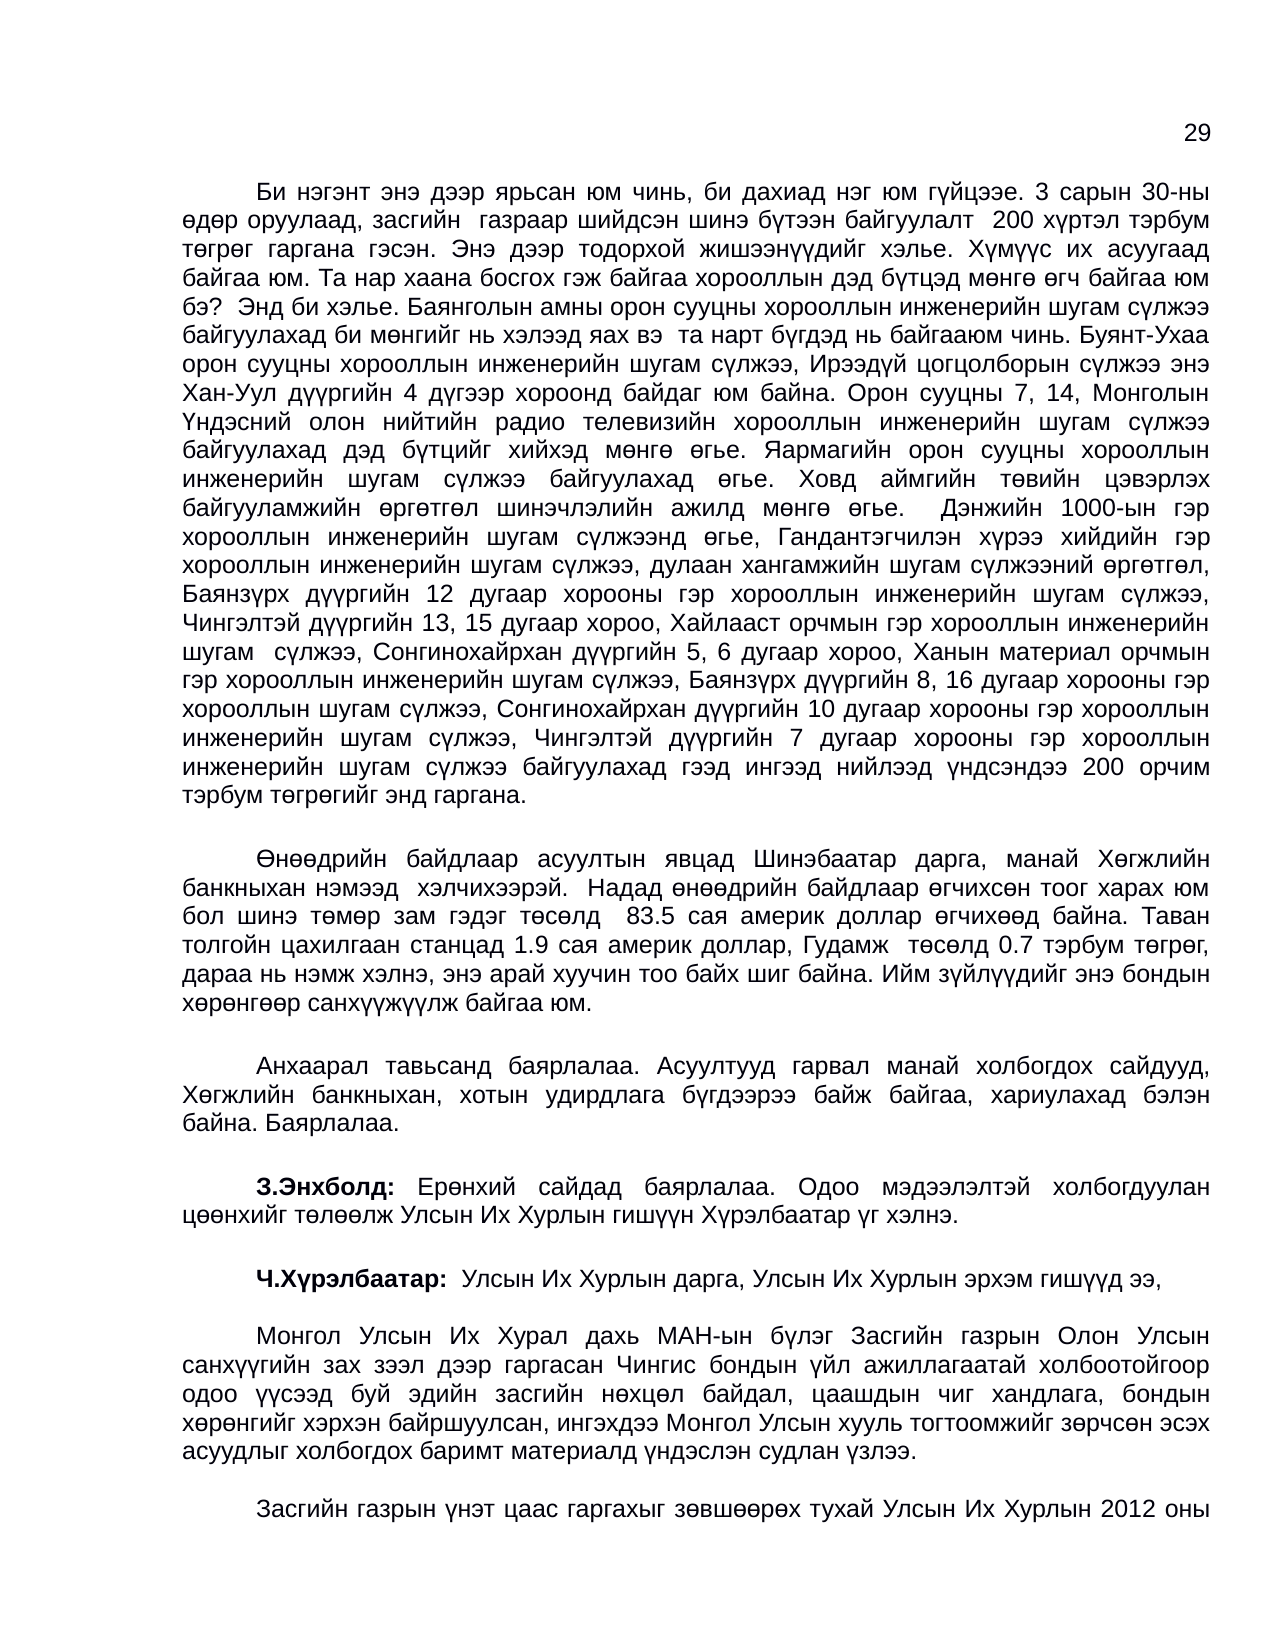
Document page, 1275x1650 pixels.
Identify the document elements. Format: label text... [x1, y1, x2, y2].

text Өнөөдрийн байдлаар асуултын явцад Шинэбаатар дарга, манай Хөгжлийн банкныхан нэмээд хэлчихээрэй. Надад өнөөдрийн байдлаар өгчихсөн тоог харах юм бол шинэ төмөр зам гэдэг төсөлд 83.5 сая америк доллар өгчихөөд байна. Таван толгойн цахилгаан станцад 1.9 сая америк доллар, Гудамж төсөлд 0.7 тэрбум төгрөг, дараа нь нэмж хэлнэ, энэ арай хуучин тоо байх шиг байна. Ийм зүйлүүдийг энэ бондын хөрөнгөөр санхүүжүүлж байгаа юм. [182, 844, 1211, 1016]
text Ч.Хүрэлбаатар: Улсын Их Хурлын дарга, Улсын Их Хурлын эрхэм гишүүд ээ, [182, 1264, 1211, 1292]
text Монгол Улсын Их Хурал дахь МАН-ын бүлэг Засгийн газрын Олон Улсын санхүүгийн зах зээл дээр гаргасан Чингис бондын үйл ажиллагаатай холбоотойгоор одоо үүсээд буй эдийн засгийн нөхцөл байдал, цаашдын чиг хандлага, бондын хөрөнгийг хэрхэн байршуулсан, ингэхдээ Монгол Улсын хууль тогтоомжийг зөрчсөн эсэх асуудлыг холбогдох баримт материалд үндэслэн судлан үзлээ. [182, 1321, 1211, 1465]
text Би нэгэнт энэ дээр ярьсан юм чинь, би дахиад нэг юм гүйцээе. 3 сарын 30-ны өдөр оруулаад, засгийн газраар шийдсэн шинэ бүтээн байгуулалт 200 хүртэл тэрбум төгрөг гаргана гэсэн. Энэ дээр тодорхой жишээнүүдийг хэлье. Хүмүүс их асуугаад байгаа юм. Та нар хаана босгох гэж байгаа хорооллын дэд бүтцэд мөнгө өгч байгаа юм бэ? Энд би хэлье. Баянголын амны орон сууцны хорооллын инженерийн шугам сүлжээ байгуулахад би мөнгийг нь хэлээд яах вэ та нарт бүгдэд нь байгааюм чинь. Буянт-Ухаа орон сууцны хорооллын инженерийн шугам сүлжээ, Ирээдүй цогцолборын сүлжээ энэ Хан-Уул дүүргийн 4 дүгээр хороонд байдаг юм байна. Орон сууцны 7, 14, Монголын Үндэсний олон нийтийн радио телевизийн хорооллын инженерийн шугам сүлжээ байгуулахад дэд бүтцийг хийхэд мөнгө өгье. Яармагийн орон сууцны хорооллын инженерийн шугам сүлжээ байгуулахад өгье. Ховд аймгийн төвийн цэвэрлэх байгууламжийн өргөтгөл шинэчлэлийн ажилд мөнгө өгье. Дэнжийн 1000-ын гэр хорооллын инженерийн шугам сүлжээнд өгье, Гандантэгчилэн хүрээ хийдийн гэр хорооллын инженерийн шугам сүлжээ, дулаан хангамжийн шугам сүлжээний өргөтгөл, Баянзүрх дүүргийн 12 дугаар хорооны гэр хорооллын инженерийн шугам сүлжээ, Чингэлтэй дүүргийн 13, 15 дугаар хороо, Хайлааст орчмын гэр хорооллын инженерийн шугам сүлжээ, Сонгинохайрхан дүүргийн 5, 6 дугаар хороо, Ханын материал орчмын гэр хорооллын инженерийн шугам сүлжээ, Баянзүрх дүүргийн 8, 16 дугаар хорооны гэр хорооллын шугам сүлжээ, Сонгинохайрхан дүүргийн 10 дугаар хорооны гэр хорооллын инженерийн шугам сүлжээ, Чингэлтэй дүүргийн 7 дугаар хорооны гэр хорооллын инженерийн шугам сүлжээ байгуулахад гээд ингээд нийлээд үндсэндээ 200 орчим тэрбум төгрөгийг энд гаргана. [182, 177, 1211, 809]
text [182, 1494, 1211, 1522]
text Анхаарал тавьсанд баярлалаа. Асуултууд гарвал манай холбогдох сайдууд, Хөгжлийн банкныхан, хотын удирдлага бүгдээрээ байж байгаа, хариулахад бэлэн байна. Баярлалаа. [182, 1051, 1211, 1137]
text З.Энхболд: Ерөнхий сайдад баярлалаа. Одоо мэдээлэлтэй холбогдуулан цөөнхийг төлөөлж Улсын Их Хурлын гишүүн Хүрэлбаатар үг хэлнэ. [182, 1172, 1211, 1229]
